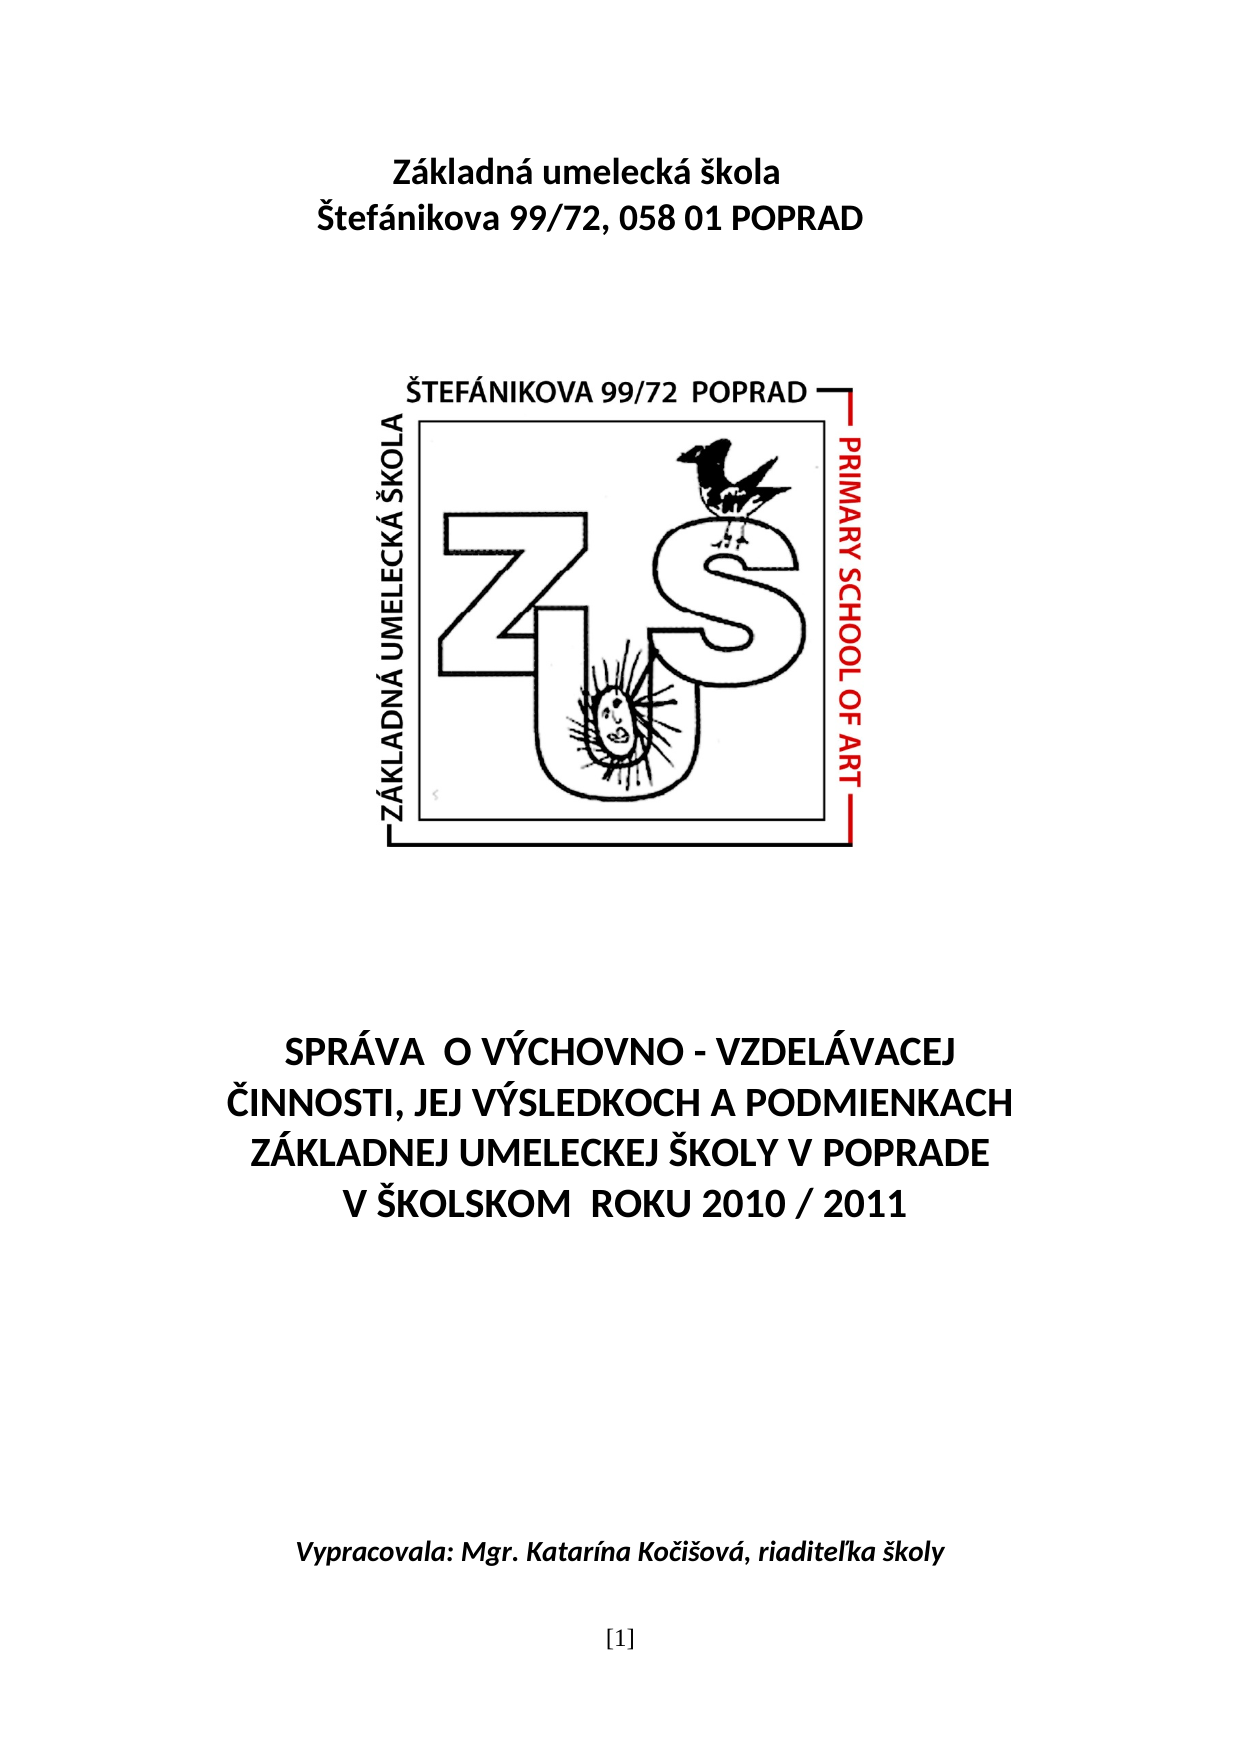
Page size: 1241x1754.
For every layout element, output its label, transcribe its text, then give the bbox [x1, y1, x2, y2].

subtitle Základná umelecká škola [148, 148, 1093, 193]
subtitle Vypracovala: Mgr. Katarína Kočišová, riaditeľka školy [148, 1533, 1093, 1569]
text ČINNOSTI, JEJ VÝSLEDKOCH A PODMIENKACH [148, 1076, 1093, 1126]
subtitle SPRÁVA O VÝCHOVNO - VZDELÁVACEJ [148, 1025, 1093, 1076]
text V ŠKOLSKOM ROKU 2010 / 2011 [148, 1177, 1093, 1228]
text Štefánikova 99/72, 058 01 POPRAD [148, 193, 1093, 239]
picture [376, 376, 864, 847]
text ZÁKLADNEJ UMELECKEJ ŠKOLY V POPRADE [148, 1126, 1093, 1177]
